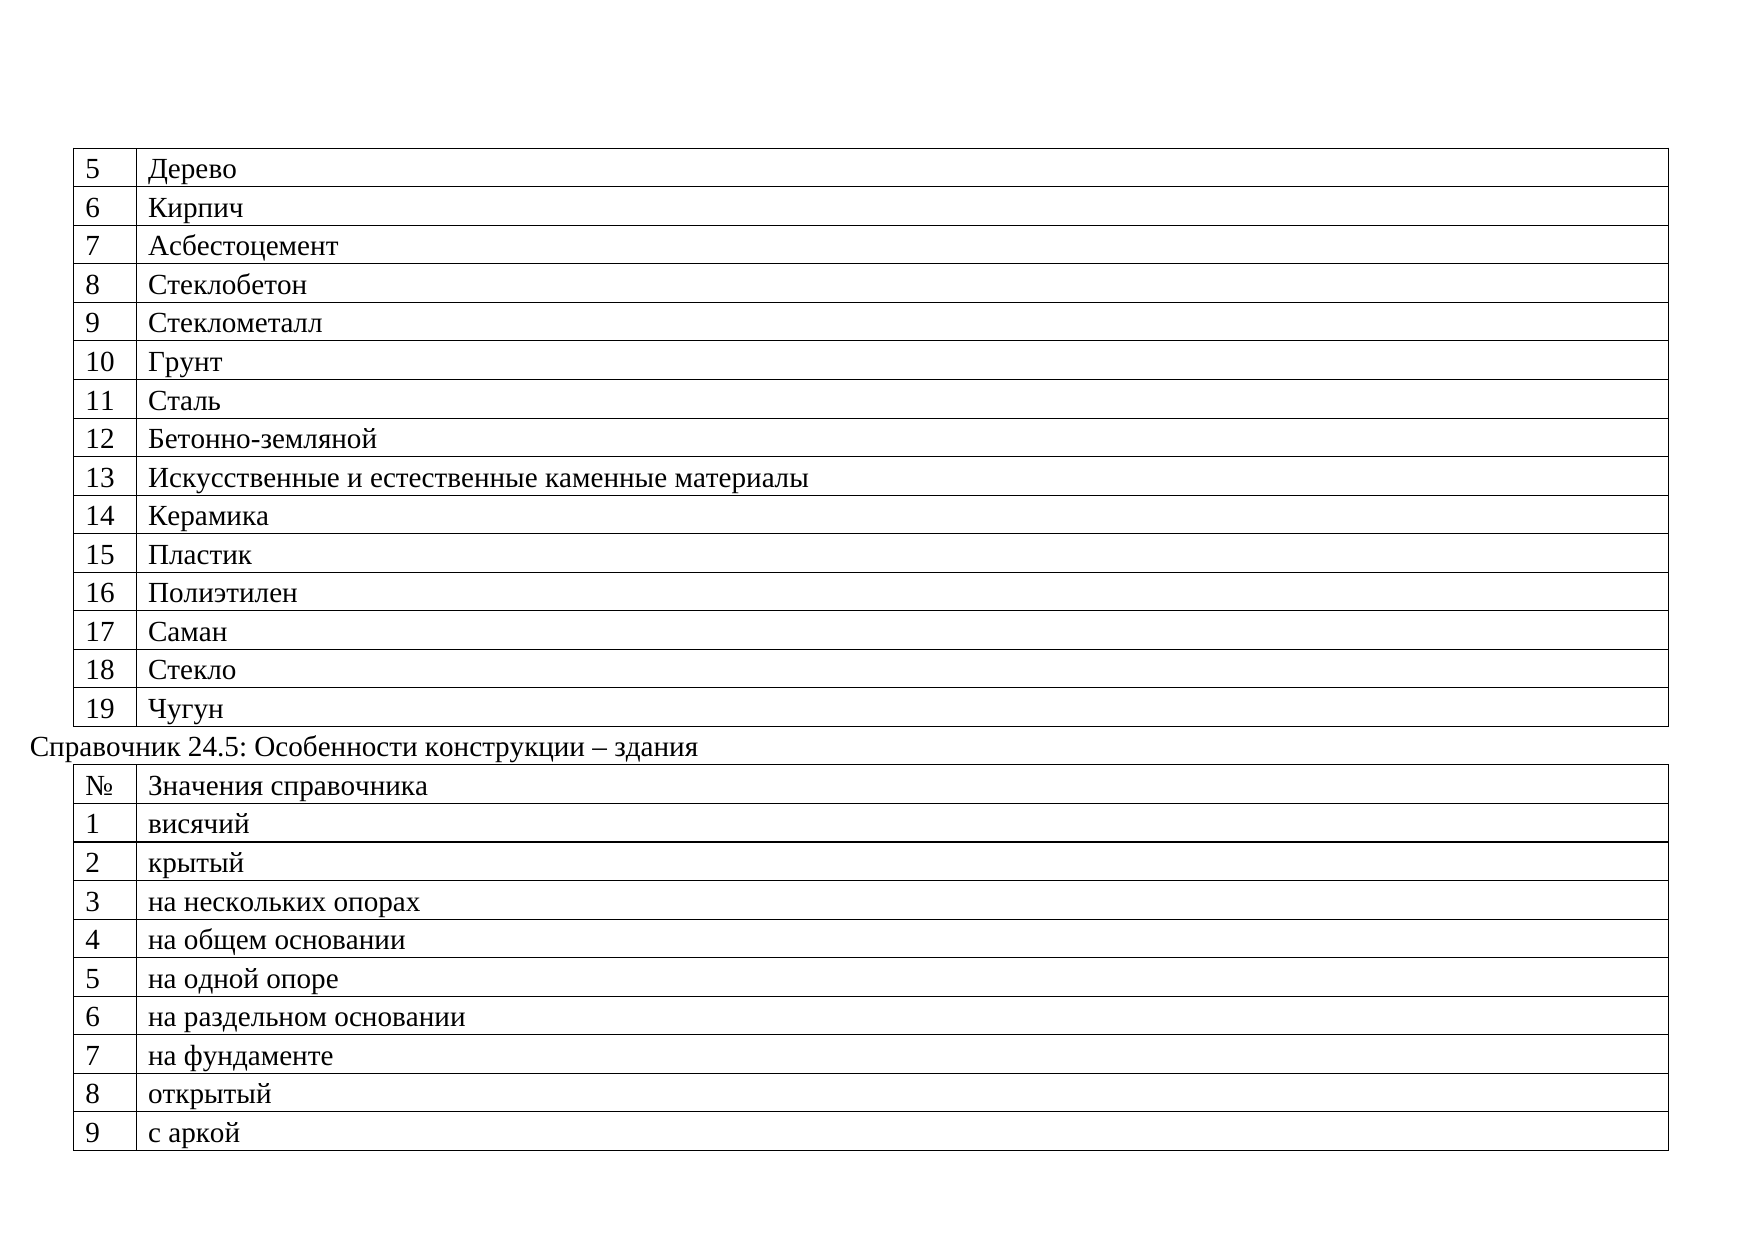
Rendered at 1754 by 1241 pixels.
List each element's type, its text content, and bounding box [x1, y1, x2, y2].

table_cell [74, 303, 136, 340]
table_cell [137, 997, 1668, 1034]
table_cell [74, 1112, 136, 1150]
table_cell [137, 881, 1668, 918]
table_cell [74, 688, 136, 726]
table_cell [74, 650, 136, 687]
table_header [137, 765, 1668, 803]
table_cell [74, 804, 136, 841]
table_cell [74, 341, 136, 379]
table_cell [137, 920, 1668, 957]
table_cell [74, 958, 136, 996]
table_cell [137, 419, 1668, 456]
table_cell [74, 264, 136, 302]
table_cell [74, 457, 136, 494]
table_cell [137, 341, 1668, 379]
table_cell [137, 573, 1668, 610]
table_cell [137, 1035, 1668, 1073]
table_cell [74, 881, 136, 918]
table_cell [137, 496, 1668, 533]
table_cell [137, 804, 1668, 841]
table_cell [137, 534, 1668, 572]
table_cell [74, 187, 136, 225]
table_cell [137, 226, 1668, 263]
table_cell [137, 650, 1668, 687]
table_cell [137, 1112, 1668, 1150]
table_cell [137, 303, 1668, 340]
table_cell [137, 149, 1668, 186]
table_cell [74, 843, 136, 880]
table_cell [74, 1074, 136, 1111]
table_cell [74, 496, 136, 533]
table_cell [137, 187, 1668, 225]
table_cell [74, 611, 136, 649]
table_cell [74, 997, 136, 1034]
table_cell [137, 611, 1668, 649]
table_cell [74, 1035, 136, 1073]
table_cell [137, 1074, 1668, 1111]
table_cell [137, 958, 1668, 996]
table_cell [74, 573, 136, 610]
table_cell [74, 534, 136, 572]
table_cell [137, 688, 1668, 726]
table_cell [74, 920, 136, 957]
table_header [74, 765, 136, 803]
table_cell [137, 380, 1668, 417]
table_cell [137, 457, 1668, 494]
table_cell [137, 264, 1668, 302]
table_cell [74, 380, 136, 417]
text Справочник 24.5: Особенности конструкции – здания [29, 727, 1625, 764]
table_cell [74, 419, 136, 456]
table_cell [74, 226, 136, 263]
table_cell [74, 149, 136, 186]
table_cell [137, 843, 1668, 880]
